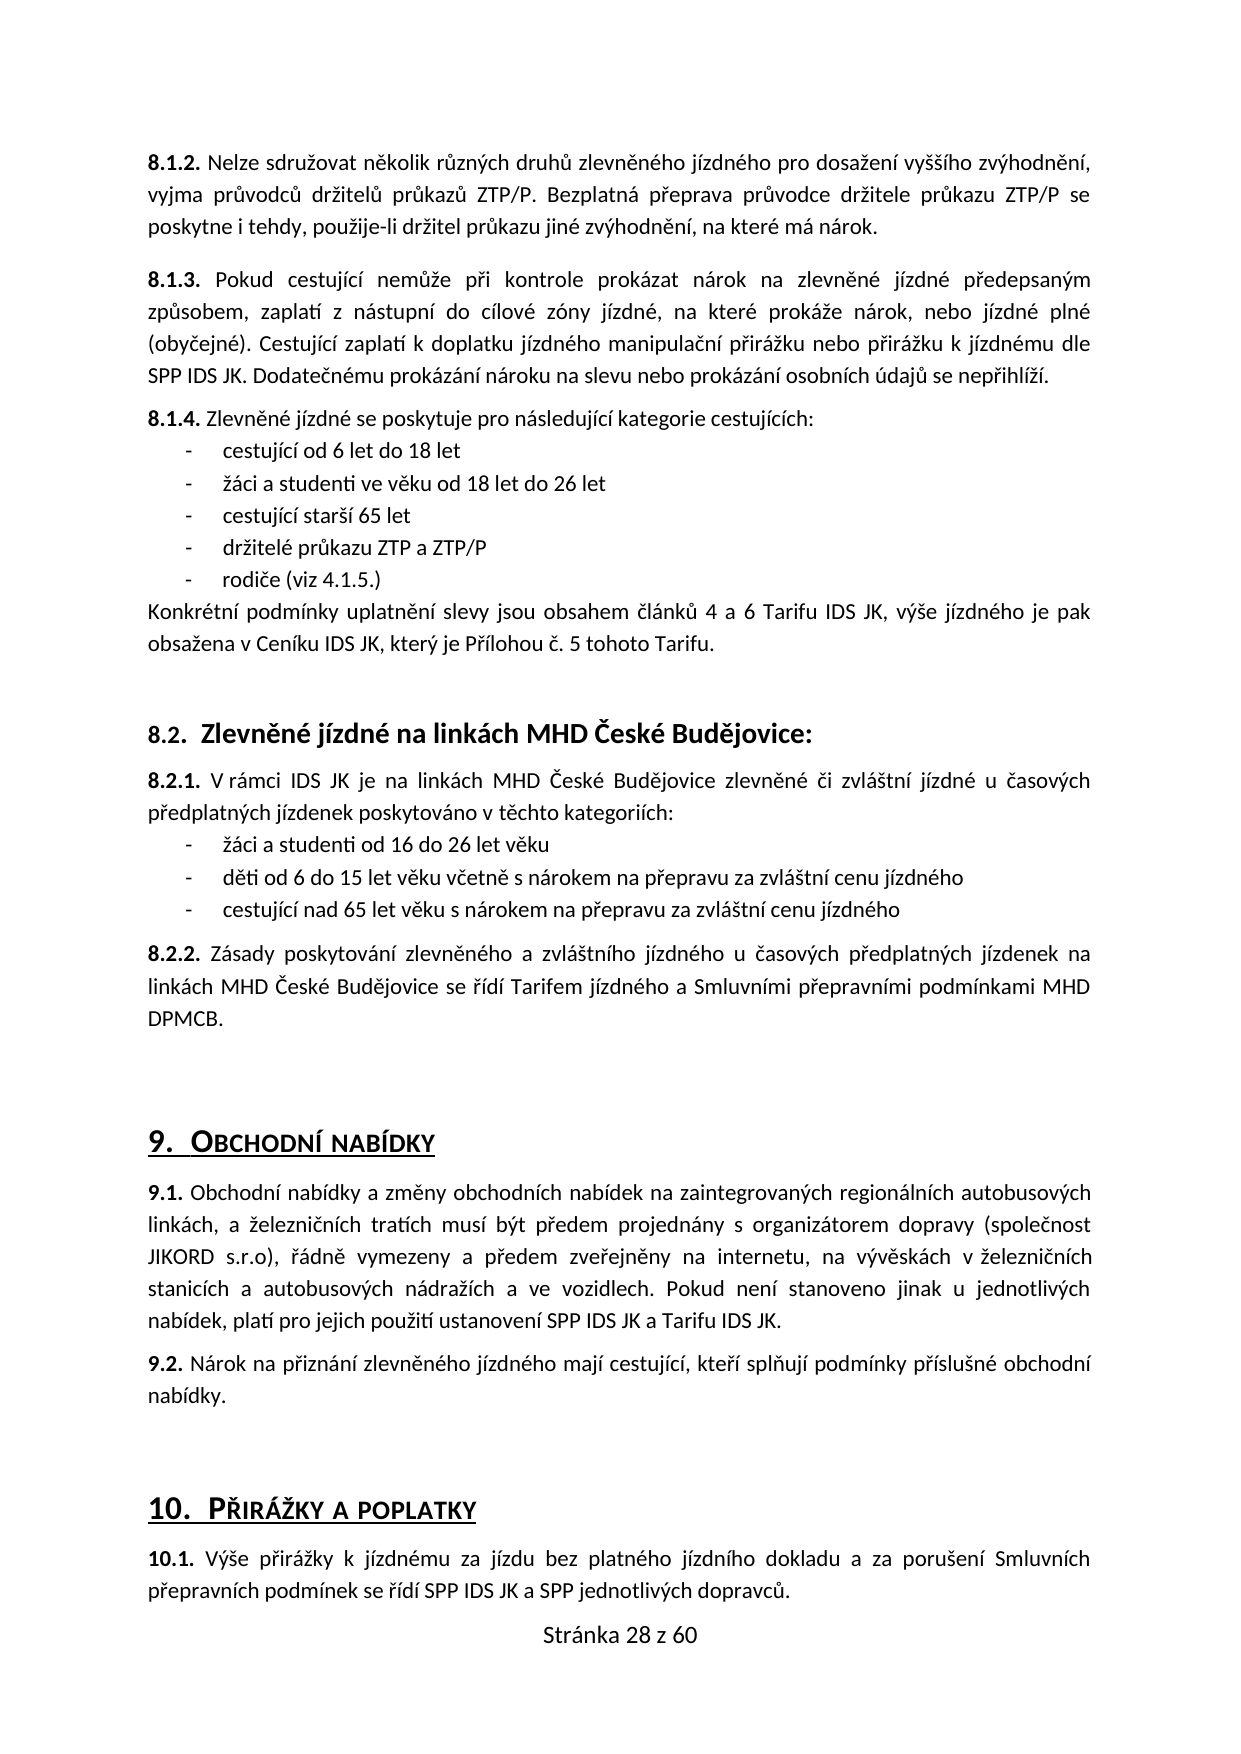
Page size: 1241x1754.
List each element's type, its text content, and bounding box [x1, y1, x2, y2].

text 8.1.3. Pokud cestující nemůže při kontrole prokázat nárok na zlevněné jízdné předepsaným způsobem, zaplatí z nástupní do cílové zóny jízdné, na které prokáže nárok, nebo jízdné plné (obyčejné). Cestující zaplatí k doplatku jízdného manipulační přirážku nebo přirážku k jízdnému dle SPP IDS JK. Dodatečnému prokázání nároku na slevu nebo prokázání osobních údajů se nepřihlíží. [148, 265, 1092, 390]
list žáci a studenti ve věku od 18 let do 26 let [185, 469, 1092, 497]
list držitelé průkazu ZTP a ZTP/P [185, 533, 1092, 561]
text 8.1.4. Zlevněné jízdné se poskytuje pro následující kategorie cestujících: [148, 404, 1092, 432]
text 10.1. Výše přirážky k jízdnému za jízdu bez platného jízdního dokladu a za porušení Smluvních přepravních podmínek se řídí SPP IDS JK a SPP jednotlivých dopravců. [148, 1544, 1092, 1604]
list cestující od 6 let do 18 let [185, 436, 1092, 464]
text 9. Obchodní nabídky [148, 1120, 1092, 1161]
text 9.1. Obchodní nabídky a změny obchodních nabídek na zaintegrovaných regionálních autobusových linkách, a železničních tratích musí být předem projednány s organizátorem dopravy (společnost JIKORD s.r.o), řádně vymezeny a předem zveřejněny na internetu, na vývěskách v železničních stanicích a autobusových nádražích a ve vozidlech. Pokud není stanoveno jinak u jednotlivých nabídek, platí pro jejich použití ustanovení SPP IDS JK a Tarifu IDS JK. [148, 1178, 1092, 1334]
list žáci a studenti od 16 do 26 let věku [185, 831, 1092, 858]
list děti od 6 do 15 let věku včetně s nárokem na přepravu za zvláštní cenu jízdného [185, 863, 1092, 891]
list cestující nad 65 let věku s nárokem na přepravu za zvláštní cenu jízdného [185, 895, 1092, 923]
text 8.2.2. Zásady poskytování zlevněného a zvláštního jízdného u časových předplatných jízdenek na linkách MHD České Budějovice se řídí Tarifem jízdného a Smluvními přepravními podmínkami MHD DPMCB. [148, 939, 1092, 1032]
text 8.2. Zlevněné jízdné na linkách MHD České Budějovice: [148, 715, 1092, 750]
text 8.2.1. V rámci IDS JK je na linkách MHD České Budějovice zlevněné či zvláštní jízdné u časových předplatných jízdenek poskytováno v těchto kategoriích: [148, 766, 1092, 826]
list cestující starší 65 let [185, 501, 1092, 529]
text Konkrétní podmínky uplatnění slevy jsou obsahem článků 4 a 6 Tarifu IDS JK, výše jízdného je pak obsažena v Ceníku IDS JK, který je Přílohou č. 5 tohoto Tarifu. [148, 597, 1092, 658]
text 8.1.2. Nelze sdružovat několik různých druhů zlevněného jízdného pro dosažení vyššího zvýhodnění, vyjma průvodců držitelů průkazů ZTP/P. Bezplatná přeprava průvodce držitele průkazu ZTP/P se poskytne i tehdy, použije-li držitel průkazu jiné zvýhodnění, na které má nárok. [148, 148, 1092, 240]
text 9.2. Nárok na přiznání zlevněného jízdného mají cestující, kteří splňují podmínky příslušné obchodní nabídky. [148, 1349, 1092, 1409]
text 10. Přirážky a poplatky [148, 1487, 1092, 1528]
list rodiče (viz 4.1.5.) [185, 565, 1092, 593]
